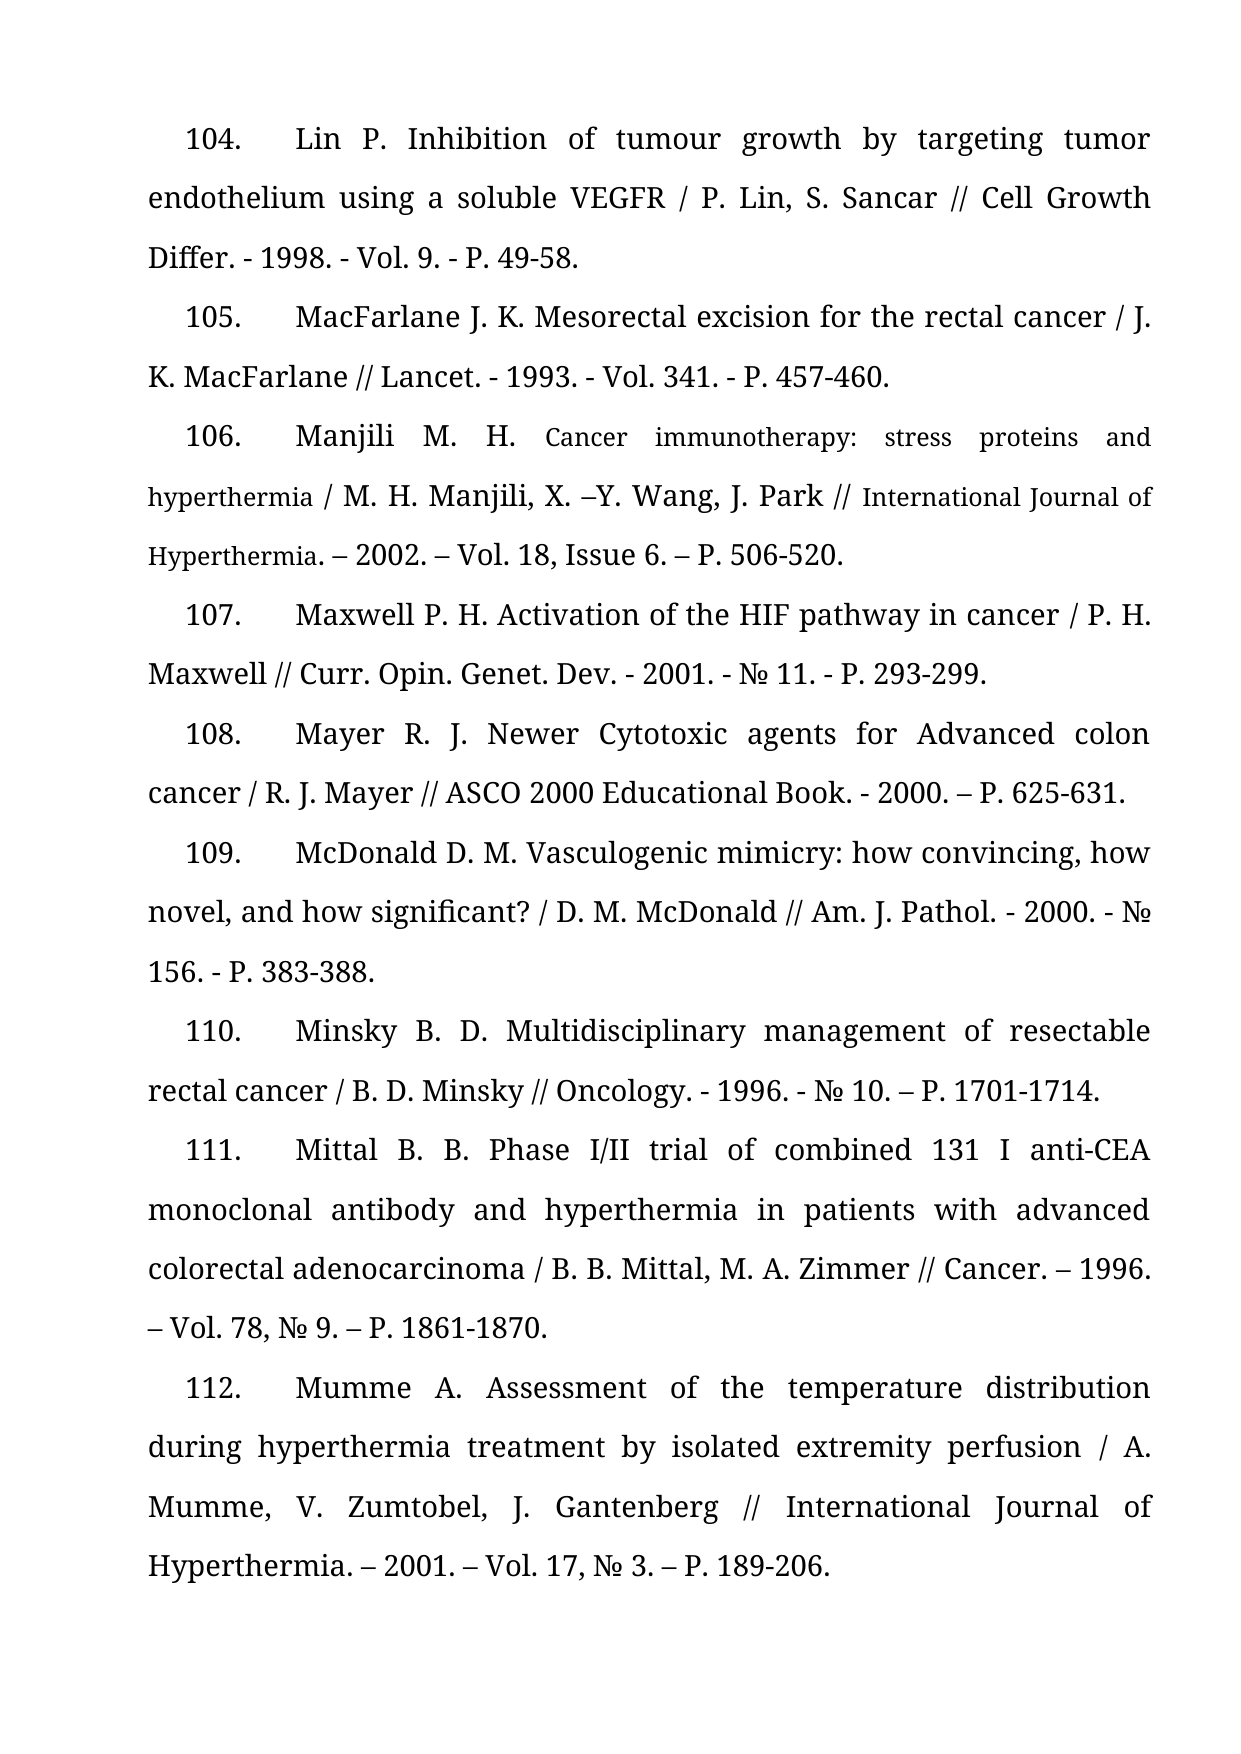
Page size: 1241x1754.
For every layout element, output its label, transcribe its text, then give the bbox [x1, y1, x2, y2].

list Mittal B. B. Phase I/II trial of combined 131 I anti-CEA monoclonal antibody and hyperthermia in patients with advanced colorectal adenocarcinoma / B. B. Mittal, M. A. Zimmer // Cancer. – 1996. – Vol. 78, № 9. – P. 1861-1870. [148, 1129, 1152, 1347]
list Lin P. Inhibition of tumour growth by targeting tumor endothelium using a soluble VEGFR / P. Lin, S. Sancar // Cell Growth Differ. - 1998. - Vol. 9. - P. 49-58. [148, 118, 1152, 277]
list Manjili M. H. Cancer immunotherapy: stress proteins and hyperthermia / M. H. Manjili, X. –Y. Wang, J. Park // International Journal of Hyperthermia. – 2002. – Vol. 18, Issue 6. – P. 506-520. [148, 416, 1152, 574]
list Mumme A. Assessment of the temperature distribution during hyperthermia treatment by isolated extremity perfusion / A. Mumme, V. Zumtobel, J. Gantenberg // International Journal of Hyperthermia. – 2001. – Vol. 17, № 3. – P. 189-206. [148, 1367, 1152, 1585]
list Maxwell P. H. Activation of the HIF pathway in cancer / P. H. Maxwell // Curr. Opin. Genet. Dev. - 2001. - № 11. - P. 293-299. [148, 594, 1152, 693]
list McDonald D. M. Vasculogenic mimicry: how convincing, how novel, and how significant? / D. M. McDonald // Am. J. Pathol. - 2000. - № 156. - P. 383-388. [148, 832, 1152, 991]
list Mayer R. J. Newer Cytotoxic agents for Advanced colon cancer / R. J. Mayer // ASCO 2000 Educational Book. - 2000. – P. 625-631. [148, 713, 1152, 812]
list Minsky B. D. Multidisciplinary management of resectable rectal cancer / B. D. Minsky // Oncology. - 1996. - № 10. – P. 1701-1714. [148, 1010, 1152, 1109]
list MacFarlane J. K. Mesorectal excision for the rectal cancer / J. K. MacFarlane // Lancet. - 1993. - Vol. 341. - P. 457-460. [148, 297, 1152, 396]
